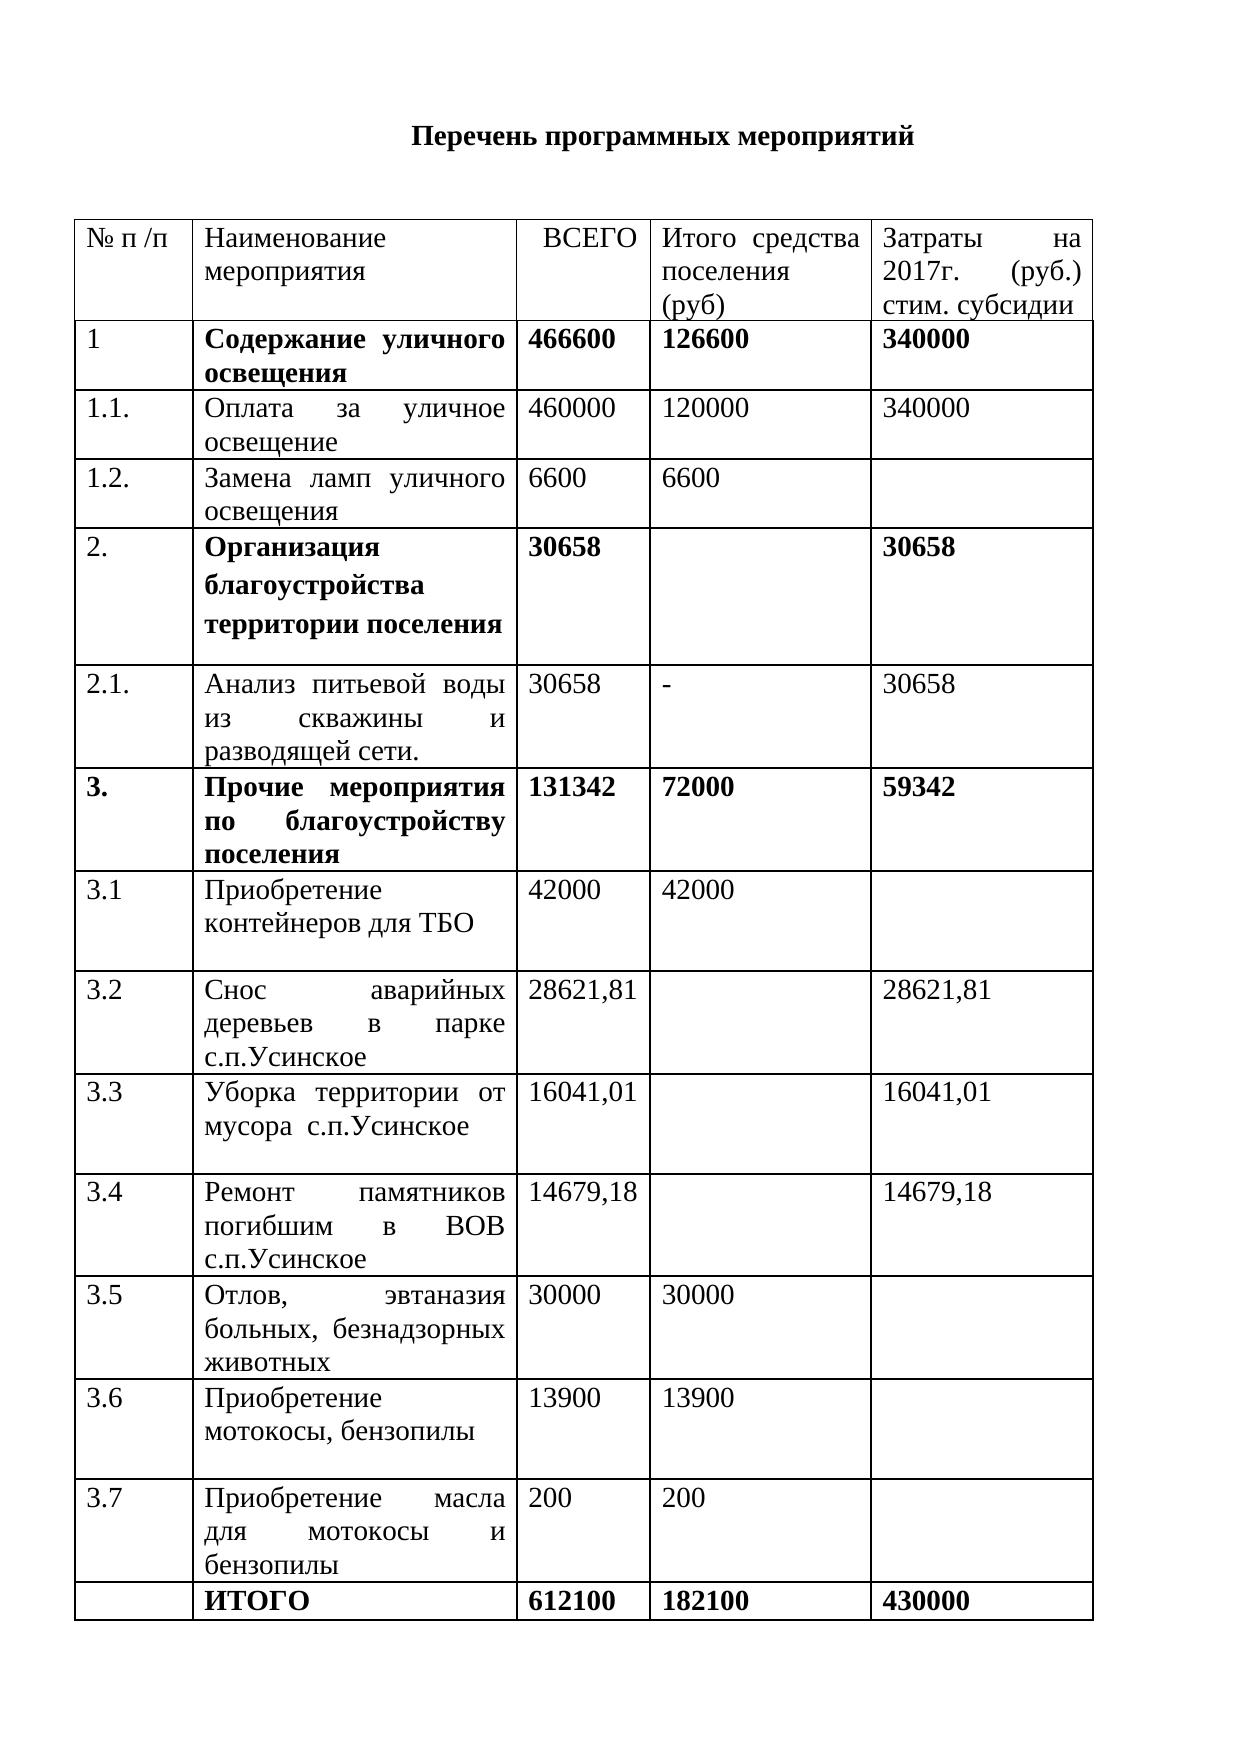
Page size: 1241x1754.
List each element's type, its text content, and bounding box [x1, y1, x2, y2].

table_cell 42000 [518, 872, 649, 970]
table_cell 6600 [518, 460, 649, 527]
table_cell 30658 [518, 529, 649, 664]
table_cell 3.7 [76, 1480, 192, 1581]
table_cell 182100 [651, 1583, 870, 1618]
table_cell Ремонт памятников погибшим в ВОВ с.п.Усинское [194, 1175, 516, 1275]
table_cell 42000 [651, 872, 870, 970]
table_cell 200 [518, 1480, 649, 1581]
table_cell Снос аварийных деревьев в парке с.п.Усинское [194, 972, 516, 1072]
table_cell 30000 [518, 1277, 649, 1378]
table_cell [872, 1380, 1092, 1478]
table_cell 126600 [651, 321, 870, 388]
list Перечень программных мероприятий [251, 118, 1221, 152]
table_cell Приобретение масла для мотокосы и бензопилы [194, 1480, 516, 1581]
table_cell [872, 1277, 1092, 1378]
table_cell 16041,01 [872, 1075, 1092, 1172]
table_cell ИТОГО [194, 1583, 516, 1618]
table_cell 14679,18 [518, 1175, 649, 1275]
table_cell - [651, 666, 870, 767]
table_cell [651, 972, 870, 1072]
table_cell Отлов, эвтаназия больных, безнадзорных животных [194, 1277, 516, 1378]
table_cell 16041,01 [518, 1075, 649, 1172]
table_cell Оплата за уличное освещение [194, 391, 516, 458]
table_cell 3.2 [76, 972, 192, 1072]
table_cell 30658 [872, 529, 1092, 664]
table_cell 30658 [872, 666, 1092, 767]
table_header Затраты на 2017г. (руб.) стим. субсидии [872, 220, 1092, 320]
table_cell 3.4 [76, 1175, 192, 1275]
table_header № п /п [75, 220, 192, 320]
table_cell 340000 [872, 321, 1092, 388]
table_cell 466600 [518, 321, 649, 388]
table_cell Прочие мероприятия по благоустройству поселения [194, 769, 516, 870]
table_cell 3.6 [76, 1380, 192, 1478]
table_cell 3.3 [76, 1075, 192, 1172]
table_cell 14679,18 [872, 1175, 1092, 1275]
table_cell [872, 1480, 1092, 1581]
table_cell 3. [76, 769, 192, 870]
table_cell 2.1. [76, 666, 192, 767]
table_cell 30000 [651, 1277, 870, 1378]
table_cell Приобретение мотокосы, бензопилы [194, 1380, 516, 1478]
table_cell 3.1 [76, 872, 192, 970]
table_cell Замена ламп уличного освещения [194, 460, 516, 527]
table_cell [651, 1175, 870, 1275]
table_cell 3.5 [76, 1277, 192, 1378]
table_cell 6600 [651, 460, 870, 527]
table_cell 28621,81 [518, 972, 649, 1072]
table_cell Содержание уличного освещения [194, 321, 516, 388]
table_cell 13900 [518, 1380, 649, 1478]
table_cell 120000 [651, 391, 870, 458]
table_cell 30658 [518, 666, 649, 767]
table_cell 13900 [651, 1380, 870, 1478]
table_header ВСЕГО [517, 220, 650, 320]
table_cell [651, 529, 870, 664]
table_cell 1 [76, 321, 192, 388]
table_header Итого средства поселения (руб) [651, 220, 871, 320]
table_cell 131342 [518, 769, 649, 870]
table_cell 430000 [872, 1583, 1092, 1618]
table_header Наименование мероприятия [193, 220, 516, 320]
table_cell Приобретение контейнеров для ТБО [194, 872, 516, 970]
table_cell 460000 [518, 391, 649, 458]
table_cell 1.1. [76, 391, 192, 458]
table_cell 72000 [651, 769, 870, 870]
table_cell Организация благоустройства территории поселения [194, 529, 516, 664]
table_cell [76, 1583, 192, 1618]
table_cell 612100 [518, 1583, 649, 1618]
table_cell 200 [651, 1480, 870, 1581]
table_cell [872, 460, 1092, 527]
table_cell Уборка территории от мусора с.п.Усинское [194, 1075, 516, 1172]
table_cell 2. [76, 529, 192, 664]
table_cell Анализ питьевой воды из скважины и разводящей сети. [194, 666, 516, 767]
table_cell 340000 [872, 391, 1092, 458]
table_cell [872, 872, 1092, 970]
table_cell [651, 1075, 870, 1172]
table_cell 59342 [872, 769, 1092, 870]
table_cell 28621,81 [872, 972, 1092, 1072]
table_cell 1.2. [76, 460, 192, 527]
